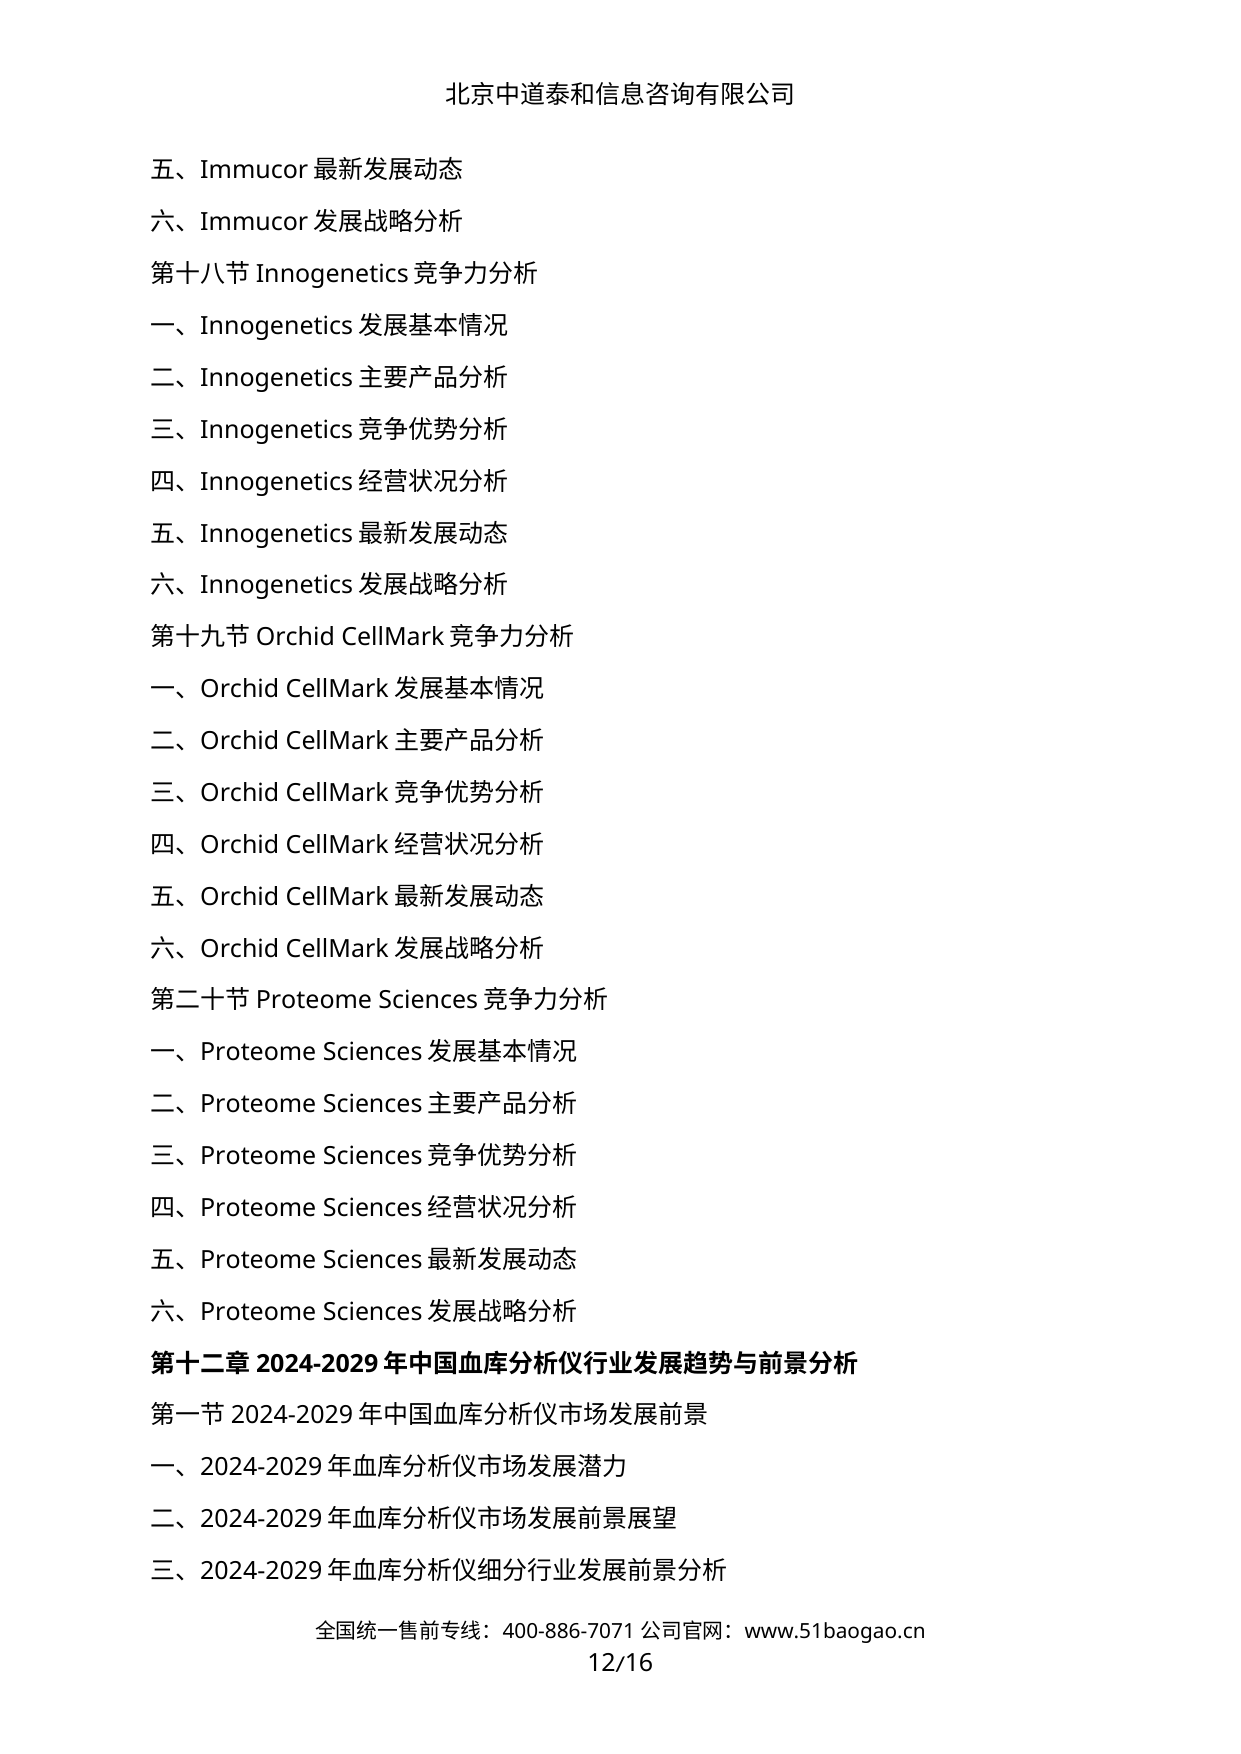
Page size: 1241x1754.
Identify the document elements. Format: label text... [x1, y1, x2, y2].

text 六、Innogenetics发展战略分析 [150, 565, 1090, 601]
text 二、Proteome Sciences主要产品分析 [150, 1084, 1090, 1120]
text 六、Immucor发展战略分析 [150, 202, 1090, 238]
text 第二十节 Proteome Sciences竞争力分析 [150, 980, 1090, 1016]
text 六、Proteome Sciences发展战略分析 [150, 1291, 1090, 1327]
text 三、2024-2029年血库分析仪细分行业发展前景分析 [150, 1551, 1090, 1587]
text 三、Proteome Sciences竞争优势分析 [150, 1136, 1090, 1172]
text 一、2024-2029年血库分析仪市场发展潜力 [150, 1447, 1090, 1483]
text 一、Orchid CellMark发展基本情况 [150, 669, 1090, 705]
text 五、Orchid CellMark最新发展动态 [150, 876, 1090, 912]
text 三、Orchid CellMark竞争优势分析 [150, 772, 1090, 809]
text 一、Innogenetics发展基本情况 [150, 306, 1090, 342]
text 一、Proteome Sciences发展基本情况 [150, 1032, 1090, 1068]
text 四、Proteome Sciences经营状况分析 [150, 1187, 1090, 1224]
text 二、2024-2029年血库分析仪市场发展前景展望 [150, 1499, 1090, 1535]
text 四、Innogenetics经营状况分析 [150, 461, 1090, 497]
text 第十九节 Orchid CellMark竞争力分析 [150, 617, 1090, 653]
text 五、Immucor最新发展动态 [150, 150, 1090, 186]
text 五、Innogenetics最新发展动态 [150, 513, 1090, 549]
text 二、Orchid CellMark主要产品分析 [150, 721, 1090, 757]
text 五、Proteome Sciences最新发展动态 [150, 1239, 1090, 1276]
text 第十八节 Innogenetics竞争力分析 [150, 254, 1090, 290]
text 第十二章 2024-2029年中国血库分析仪行业发展趋势与前景分析 [150, 1343, 1090, 1379]
text 三、Innogenetics竞争优势分析 [150, 409, 1090, 446]
text 六、Orchid CellMark发展战略分析 [150, 928, 1090, 964]
text 四、Orchid CellMark经营状况分析 [150, 824, 1090, 861]
text 第一节 2024-2029年中国血库分析仪市场发展前景 [150, 1395, 1090, 1431]
text 二、Innogenetics主要产品分析 [150, 357, 1090, 394]
